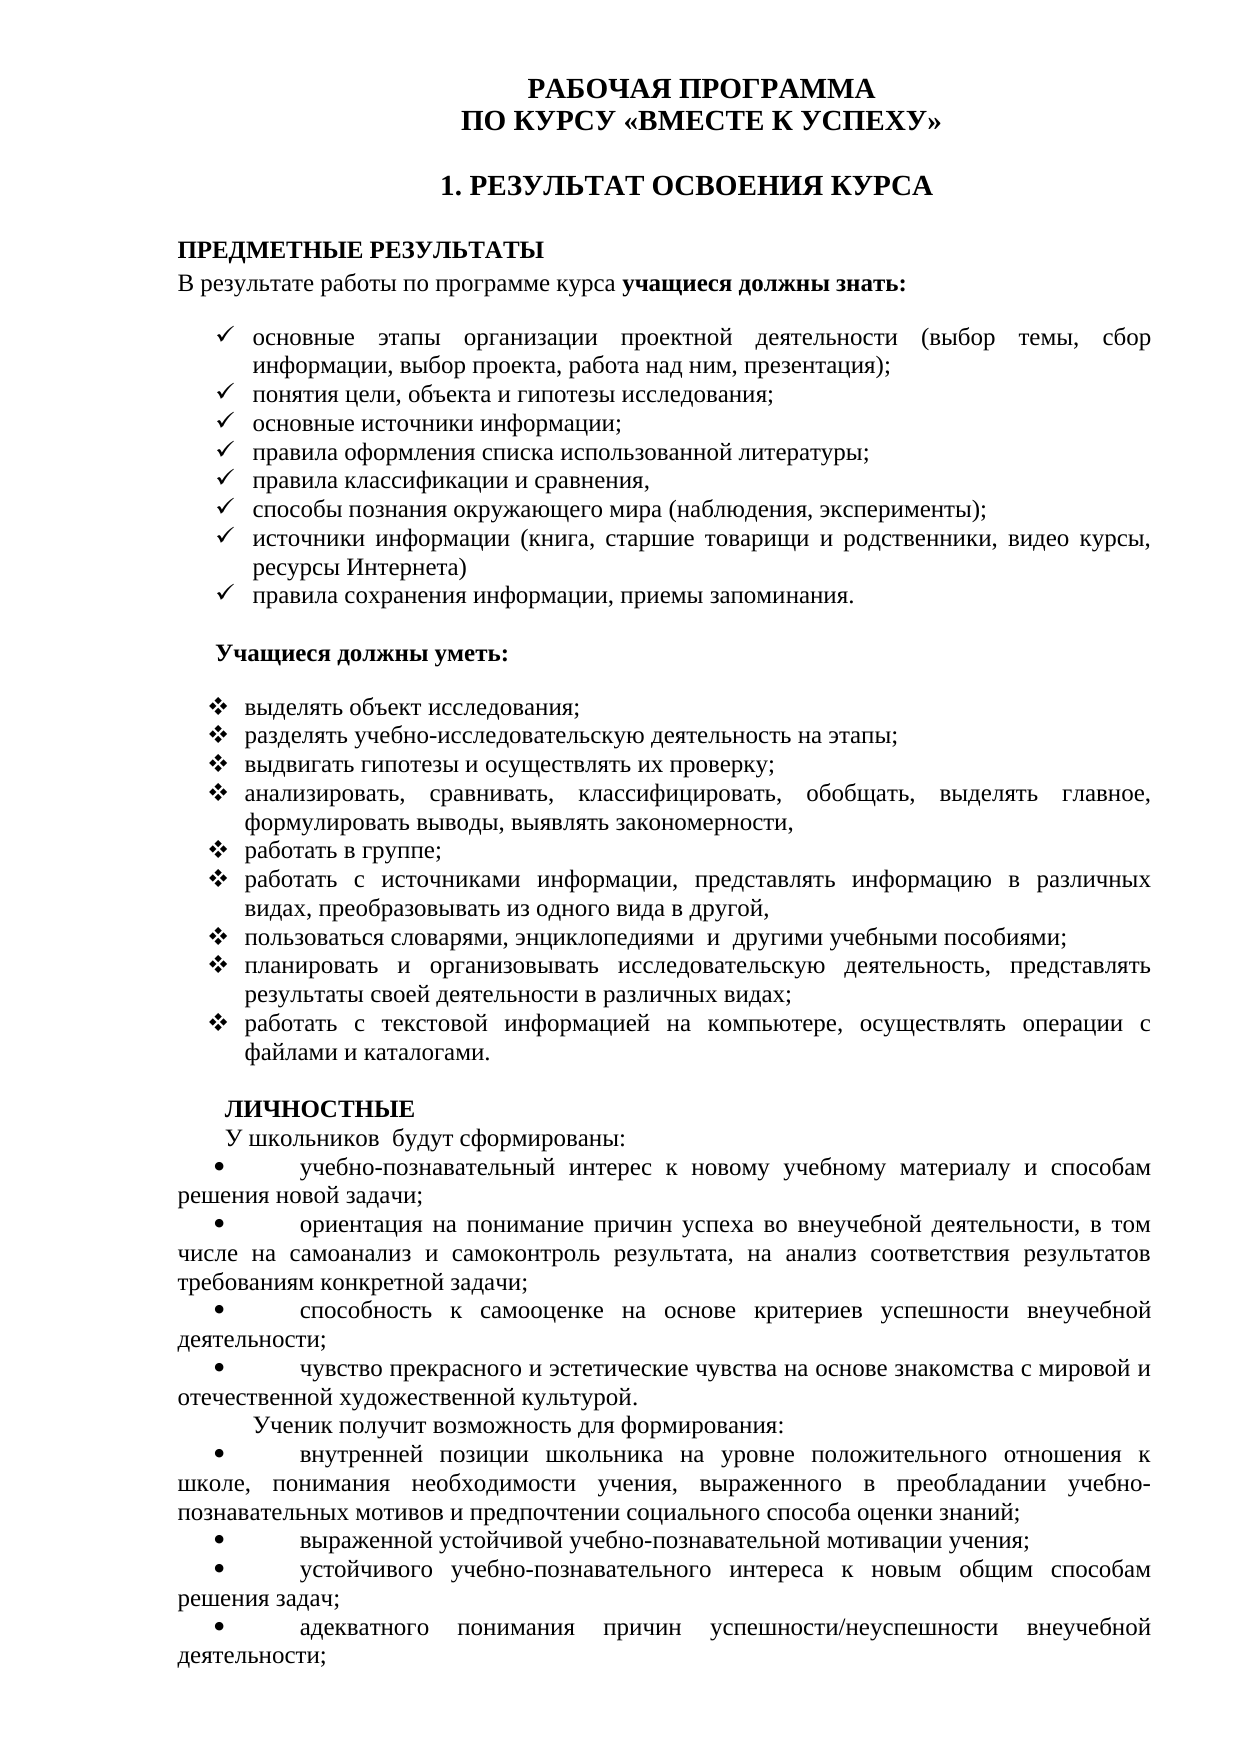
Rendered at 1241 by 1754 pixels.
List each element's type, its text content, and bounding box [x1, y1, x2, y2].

list работать с источниками информации, представлять информацию в различных видах, преобразовывать из одного вида в другой, [207, 864, 1152, 922]
text РАБОЧАЯ ПРОГРАММА [177, 74, 1152, 105]
list работать в группе; [207, 835, 1152, 864]
list способность к самооценке на основе критериев успешности внеучебной деятельности; [177, 1295, 1152, 1353]
list выдвигать гипотезы и осуществлять их проверку; [207, 749, 1152, 778]
list способы познания окружающего мира (наблюдения, эксперименты); [215, 494, 1152, 523]
text В результате работы по программе курса учащиеся должны знать: [177, 268, 1152, 296]
list понятия цели, объекта и гипотезы исследования; [215, 379, 1152, 408]
list выраженной устойчивой учебно-познавательной мотивации учения; [177, 1525, 1152, 1554]
list анализировать, сравнивать, классифицировать, обобщать, выделять главное, формулировать выводы, выявлять закономерности, [207, 778, 1152, 835]
list пользоваться словарями, энциклопедиями и другими учебными пособиями; [207, 922, 1152, 950]
list устойчивого учебно-познавательного интереса к новым общим способам решения задач; [177, 1554, 1152, 1612]
text ПО КУРСУ «ВМЕСТЕ К УСПЕХУ» [177, 105, 1152, 136]
list работать с текстовой информацией на компьютере, осуществлять операции с файлами и каталогами. [207, 1008, 1152, 1065]
text Учащиеся должны уметь: [215, 638, 1152, 667]
text У школьников будут сформированы: [177, 1123, 1152, 1152]
list планировать и организовывать исследовательскую деятельность, представлять результаты своей деятельности в различных видах; [207, 950, 1152, 1008]
list учебно-познавательный интерес к новому учебному материалу и способам решения новой задачи; [177, 1152, 1152, 1209]
list основные этапы организации проектной деятельности (выбор темы, сбор информации, выбор проекта, работа над ним, презентация); [215, 322, 1152, 379]
list РЕЗУЛЬТАТ ОСВОЕНИЯ КУРСА [177, 168, 1152, 201]
list правила оформления списка использованной литературы; [215, 437, 1152, 465]
list правила классификации и сравнения, [215, 465, 1152, 494]
text ПРЕДМЕТНЫЕ РЕЗУЛЬТАТЫ [177, 235, 1152, 263]
list ориентация на понимание причин успеха во внеучебной деятельности, в том числе на самоанализ и самоконтроль результата, на анализ соответствия результатов требованиям конкретной задачи; [177, 1209, 1152, 1295]
list источники информации (книга, старшие товарищи и родственники, видео курсы, ресурсы Интернета) [215, 523, 1152, 580]
list основные источники информации; [215, 408, 1152, 437]
list чувство прекрасного и эстетические чувства на основе знакомства с мировой и отечественной художественной культурой. [177, 1353, 1152, 1410]
list выделять объект исследования; [207, 692, 1152, 720]
list правила сохранения информации, приемы запоминания. [215, 580, 1152, 609]
text Ученик получит возможность для формирования: [177, 1410, 1152, 1439]
list внутренней позиции школьника на уровне положительного отношения к школе, понимания необходимости учения, выраженного в преобладании учебно-познавательных мотивов и предпочтении социального способа оценки знаний; [177, 1439, 1152, 1525]
list разделять учебно-исследовательскую деятельность на этапы; [207, 720, 1152, 749]
text ЛИЧНОСТНЫЕ [177, 1094, 1152, 1123]
list адекватного понимания причин успешности/неуспешности внеучебной деятельности; [177, 1612, 1152, 1669]
